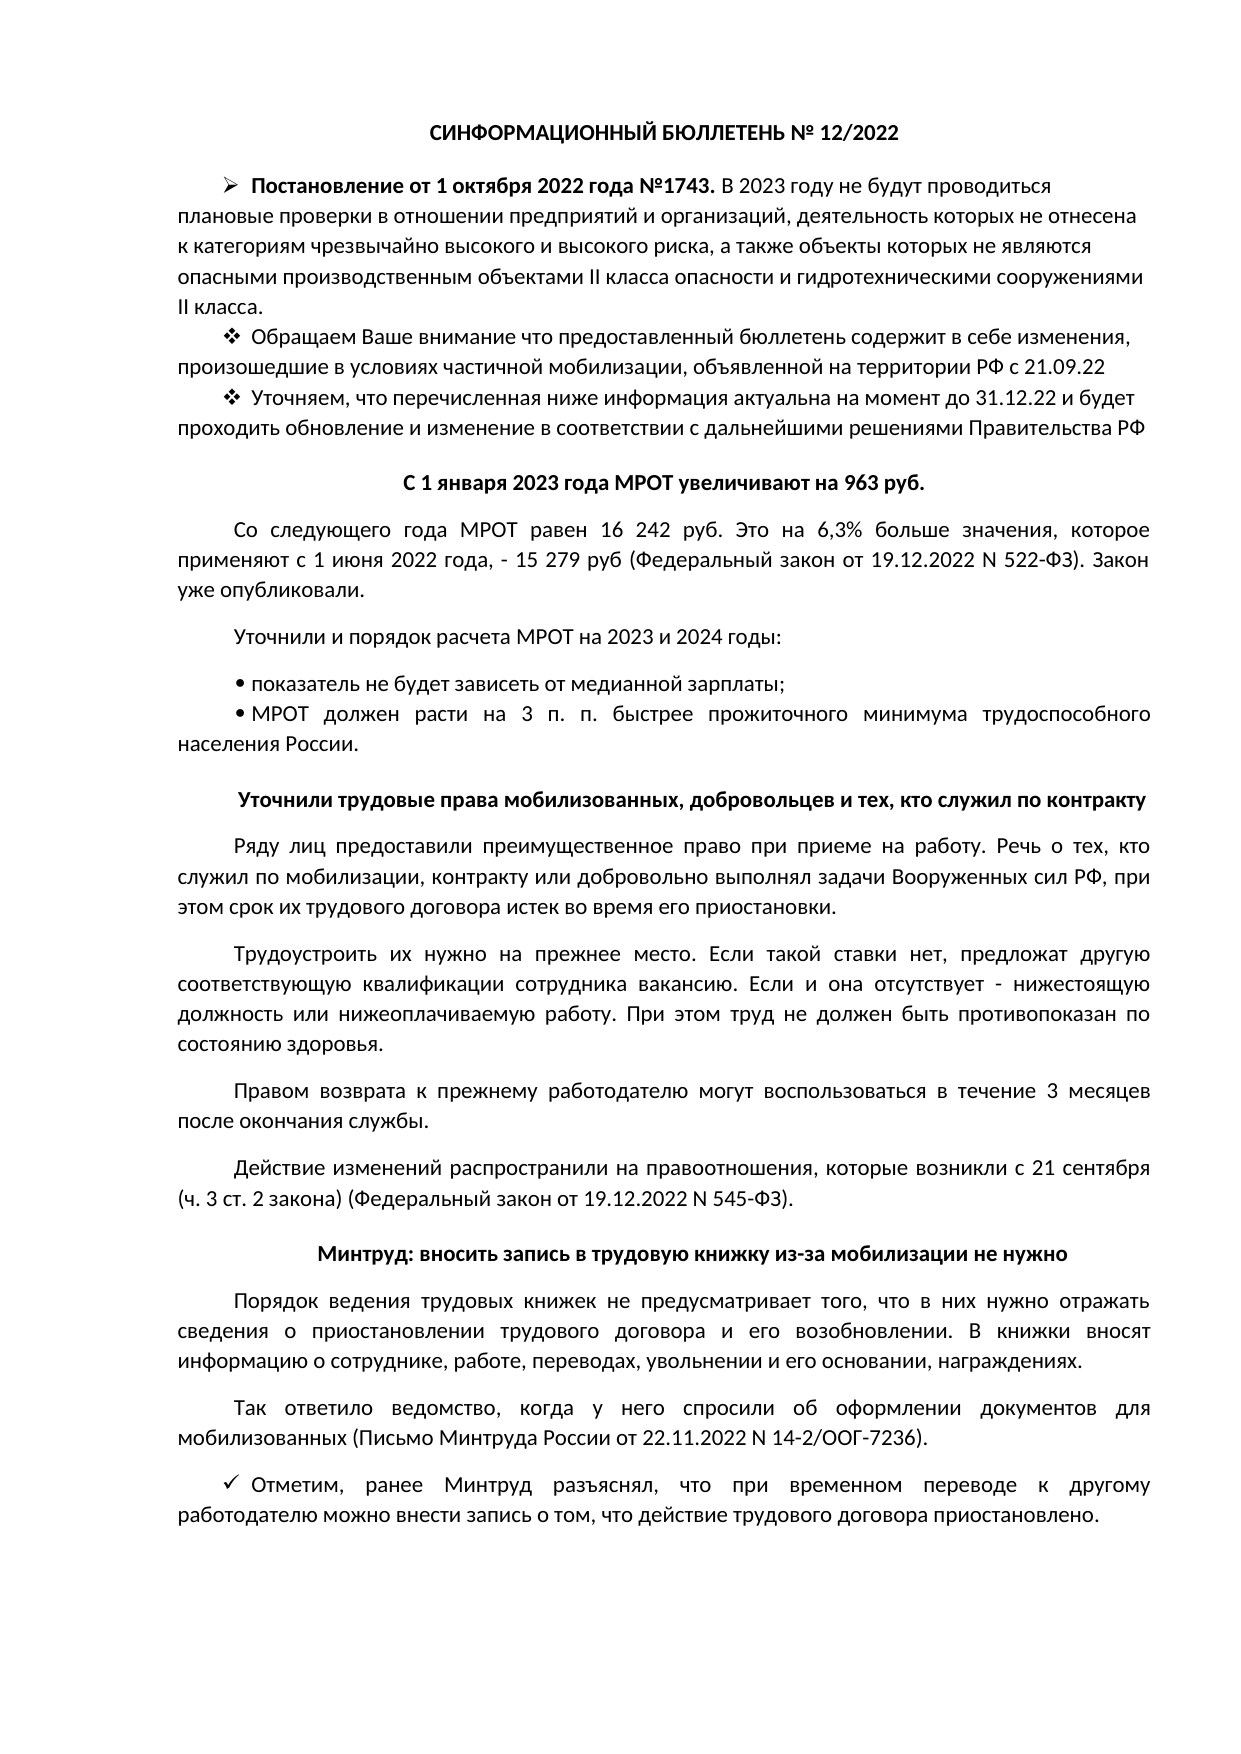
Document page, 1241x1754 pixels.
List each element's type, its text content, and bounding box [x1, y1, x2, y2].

list МРОТ должен расти на 3 п. п. быстрее прожиточного минимума трудоспособного населения России. [177, 699, 1152, 757]
list Обращаем Ваше внимание что предоставленный бюллетень содержит в себе изменения, произошедшие в условиях частичной мобилизации, объявленной на территории РФ с 21.09.22 [177, 322, 1152, 380]
text Порядок ведения трудовых книжек не предусматривает того, что в них нужно отражать сведения о приостановлении трудового договора и его возобновлении. В книжки вносят информацию о сотруднике, работе, переводах, увольнении и его основании, награждениях. [177, 1286, 1152, 1374]
list показатель не будет зависеть от медианной зарплаты; [177, 669, 1152, 697]
text Действие изменений распространили на правоотношения, которые возникли с 21 сентября (ч. 3 ст. 2 закона) (Федеральный закон от 19.12.2022 N 545-ФЗ). [177, 1153, 1152, 1212]
text С 1 января 2023 года МРОТ увеличивают на 963 руб. [177, 468, 1152, 496]
text Уточнили и порядок расчета МРОТ на 2023 и 2024 годы: [177, 622, 1152, 650]
text Со следующего года МРОТ равен 16 242 руб. Это на 6,3% больше значения, которое применяют с 1 июня 2022 года, - 15 279 руб (Федеральный закон от 19.12.2022 N 522-ФЗ). Закон уже опубликовали. [177, 515, 1152, 603]
text Уточнили трудовые права мобилизованных, добровольцев и тех, кто служил по контракту [177, 785, 1152, 813]
text Минтруд: вносить запись в трудовую книжку из-за мобилизации не нужно [177, 1239, 1152, 1267]
text Трудоустроить их нужно на прежнее место. Если такой ставки нет, предложат другую соответствующую квалификации сотрудника вакансию. Если и она отсутствует - нижестоящую должность или нижеоплачиваемую работу. При этом труд не должен быть противопоказан по состоянию здоровья. [177, 939, 1152, 1057]
list Отметим, ранее Минтруд разъяснял, что при временном переводе к другому работодателю можно внести запись о том, что действие трудового договора приостановлено. [177, 1470, 1152, 1528]
text Так ответило ведомство, когда у него спросили об оформлении документов для мобилизованных (Письмо Минтруда России от 22.11.2022 N 14-2/ООГ-7236). [177, 1393, 1152, 1451]
text Ряду лиц предоставили преимущественное право при приеме на работу. Речь о тех, кто служил по мобилизации, контракту или добровольно выполнял задачи Вооруженных сил РФ, при этом срок их трудового договора истек во время его приостановки. [177, 832, 1152, 920]
text СИНФОРМАЦИОННЫЙ БЮЛЛЕТЕНЬ № 12/2022 [177, 118, 1152, 146]
text Правом возврата к прежнему работодателю могут воспользоваться в течение 3 месяцев после окончания службы. [177, 1076, 1152, 1134]
list Уточняем, что перечисленная ниже информация актуальна на момент до 31.12.22 и будет проходить обновление и изменение в соответствии с дальнейшими решениями Правительства РФ [177, 383, 1152, 441]
list Постановление от 1 октября 2022 года №1743. В 2023 году не будут проводиться плановые проверки в отношении предприятий и организаций, деятельность которых не отнесена к категориям чрезвычайно высокого и высокого риска, а также объекты которых не являются опасными производственным объектами II класса опасности и гидротехническими сооружениями II класса. [177, 171, 1152, 320]
